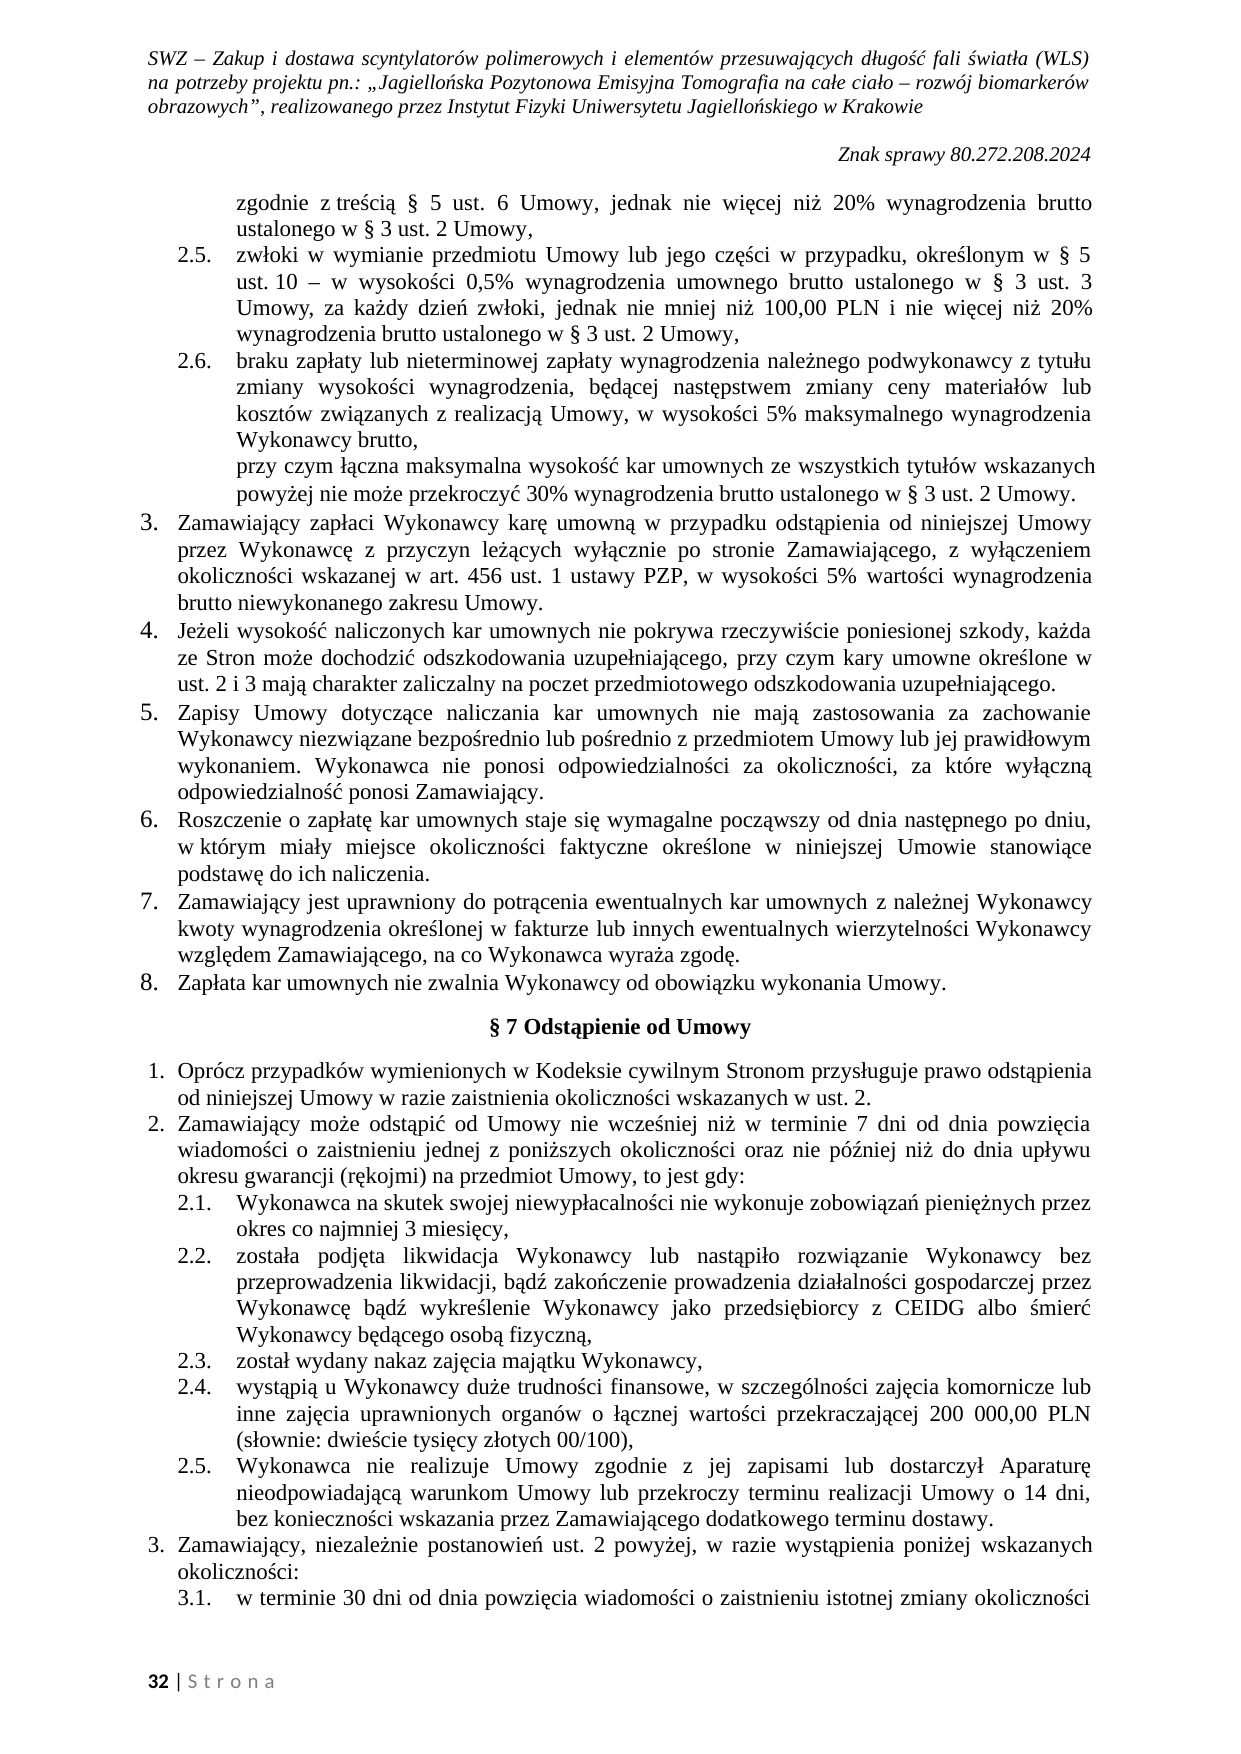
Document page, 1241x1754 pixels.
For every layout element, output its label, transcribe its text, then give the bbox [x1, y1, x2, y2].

text przy czym łączna maksymalna wysokość kar umownych ze wszystkich tytułów wskazanych powyżej nie może przekroczyć 30% wynagrodzenia brutto ustalonego w § 3 ust. 2 Umowy. [236, 452, 1097, 506]
list wystąpią u Wykonawcy duże trudności finansowe, w szczególności zajęcia komornicze lub inne zajęcia uprawnionych organów o łącznej wartości przekraczającej 200 000,00 PLN (słownie: dwieście tysięcy złotych 00/100), [177, 1373, 1093, 1452]
list Zamawiający może odstąpić od Umowy nie wcześniej niż w terminie 7 dni od dnia powzięcia wiadomości o zaistnieniu jednej z poniższych okoliczności oraz nie później niż do dnia upływu okresu gwarancji (rękojmi) na przedmiot Umowy, to jest gdy: [148, 1110, 1093, 1189]
list została podjęta likwidacja Wykonawcy lub nastąpiło rozwiązanie Wykonawcy bez przeprowadzenia likwidacji, bądź zakończenie prowadzenia działalności gospodarczej przez Wykonawcę bądź wykreślenie Wykonawcy jako przedsiębiorcy z CEIDG albo śmierć Wykonawcy będącego osobą fizyczną, [177, 1242, 1093, 1347]
list Zapisy Umowy dotyczące naliczania kar umownych nie mają zastosowania za zachowanie Wykonawcy niezwiązane bezpośrednio lub pośrednio z przedmiotem Umowy lub jej prawidłowym wykonaniem. Wykonawca nie ponosi odpowiedzialności za okoliczności, za które wyłączną odpowiedzialność ponosi Zamawiający. [140, 697, 1093, 804]
list Wykonawca na skutek swojej niewypłacalności nie wykonuje zobowiązań pieniężnych przez okres co najmniej 3 miesięcy, [177, 1189, 1093, 1242]
text § 7 Odstąpienie od Umowy [148, 1013, 1093, 1039]
list Wykonawca nie realizuje Umowy zgodnie z jej zapisami lub dostarczył Aparaturę nieodpowiadającą warunkom Umowy lub przekroczy terminu realizacji Umowy o 14 dni, bez konieczności wskazania przez Zamawiającego dodatkowego terminu dostawy. [177, 1452, 1093, 1532]
list Zamawiający jest uprawniony do potrącenia ewentualnych kar umownych z należnej Wykonawcy kwoty wynagrodzenia określonej w fakturze lub innych ewentualnych wierzytelności Wykonawcy względem Zamawiającego, na co Wykonawca wyraża zgodę. [140, 886, 1093, 967]
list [177, 189, 1093, 241]
list Roszczenie o zapłatę kar umownych staje się wymagalne począwszy od dnia następnego po dniu, w którym miały miejsce okoliczności faktyczne określone w niniejszej Umowie stanowiące podstawę do ich naliczenia. [140, 804, 1093, 886]
list Jeżeli wysokość naliczonych kar umownych nie pokrywa rzeczywiście poniesionej szkody, każda ze Stron może dochodzić odszkodowania uzupełniającego, przy czym kary umowne określone w ust. 2 i 3 mają charakter zaliczalny na poczet przedmiotowego odszkodowania uzupełniającego. [140, 615, 1093, 697]
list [177, 1584, 1093, 1611]
list zwłoki w wymianie przedmiotu Umowy lub jego części w przypadku, określonym w § 5 ust. 10 – w wysokości 0,5% wynagrodzenia umownego brutto ustalonego w § 3 ust. 3 Umowy, za każdy dzień zwłoki, jednak nie mniej niż 100,00 PLN i nie więcej niż 20% wynagrodzenia brutto ustalonego w § 3 ust. 2 Umowy, [177, 241, 1093, 347]
list został wydany nakaz zajęcia majątku Wykonawcy, [177, 1347, 1093, 1373]
list Oprócz przypadków wymienionych w Kodeksie cywilnym Stronom przysługuje prawo odstąpienia od niniejszej Umowy w razie zaistnienia okoliczności wskazanych w ust. 2. [148, 1057, 1093, 1110]
list Zapłata kar umownych nie zwalnia Wykonawcy od obowiązku wykonania Umowy. [140, 967, 1093, 996]
list Zamawiający zapłaci Wykonawcy karę umowną w przypadku odstąpienia od niniejszej Umowy przez Wykonawcę z przyczyn leżących wyłącznie po stronie Zamawiającego, z wyłączeniem okoliczności wskazanej w art. 456 ust. 1 ustawy PZP, w wysokości 5% wartości wynagrodzenia brutto niewykonanego zakresu Umowy. [140, 507, 1093, 615]
list Zamawiający, niezależnie postanowień ust. 2 powyżej, w razie wystąpienia poniżej wskazanych okoliczności: [148, 1532, 1093, 1584]
list braku zapłaty lub nieterminowej zapłaty wynagrodzenia należnego podwykonawcy z tytułu zmiany wysokości wynagrodzenia, będącej następstwem zmiany ceny materiałów lub kosztów związanych z realizacją Umowy, w wysokości 5% maksymalnego wynagrodzenia Wykonawcy brutto, [177, 347, 1093, 452]
